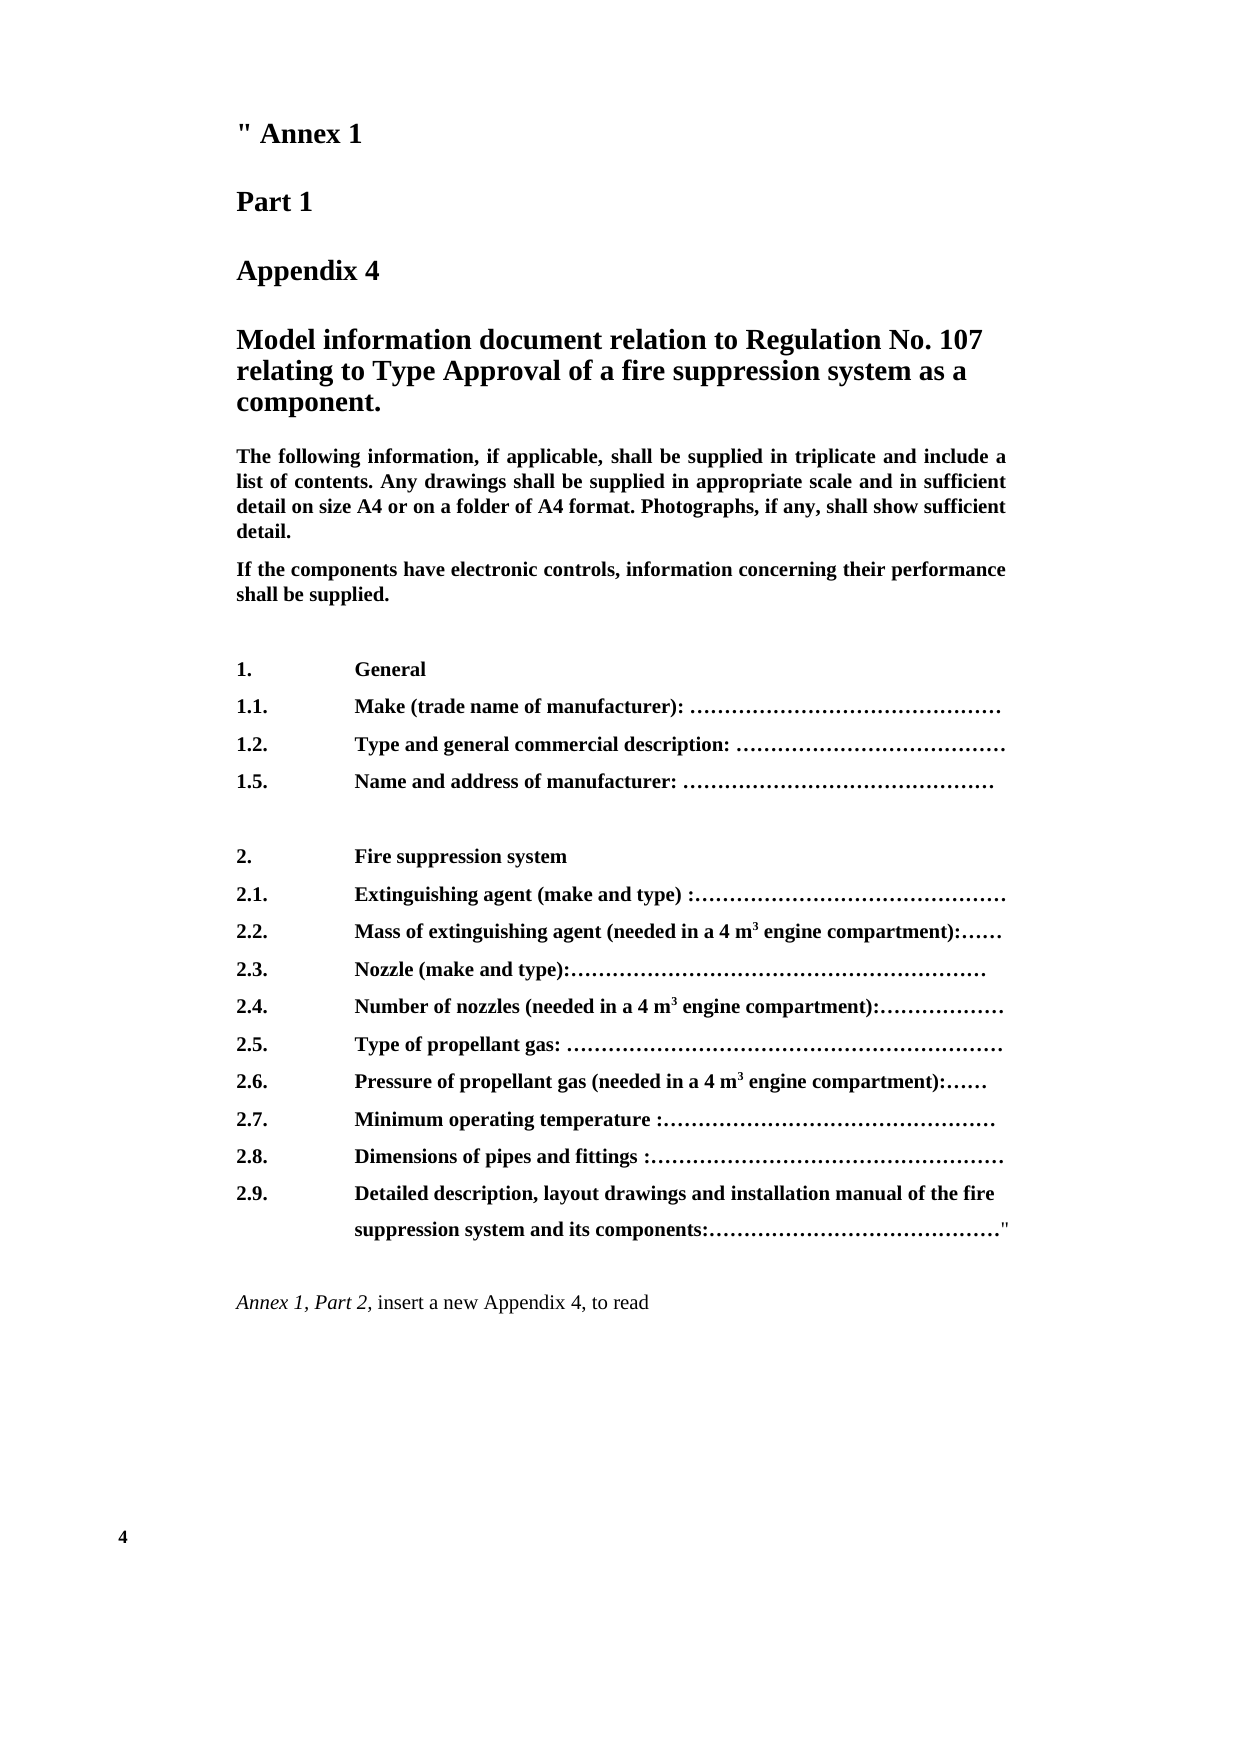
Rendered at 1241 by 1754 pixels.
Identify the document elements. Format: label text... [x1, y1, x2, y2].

text 2.1. Extinguishing agent (make and type) :……………………………………… [236, 881, 1007, 906]
text Appendix 4 [236, 256, 1007, 287]
text 2.7. Minimum operating temperature :………………………………………… [236, 1106, 1007, 1131]
text 1.2. Type and general commercial description: ………………………………… [236, 731, 1007, 756]
text 1.1. Make (trade name of manufacturer): ……………………………………… [236, 693, 1007, 718]
text 2.2. Mass of extinguishing agent (needed in a 4 m3 engine compartment):…… [236, 918, 1007, 943]
text If the components have electronic controls, information concerning their performance shall be supplied. [236, 556, 1007, 606]
text The following information, if applicable, shall be supplied in triplicate and include a list of contents. Any drawings shall be supplied in appropriate scale and in sufficient detail on size A4 or on a folder of A4 format. Photographs, if any, shall show sufficient detail. [236, 443, 1007, 543]
text 2.5. Type of propellant gas: ……………………………………………………… [236, 1031, 1007, 1056]
text 2. Fire suppression system [236, 843, 1007, 868]
text Model information document relation to Regulation No. 107 relating to Type Approval of a fire suppression system as a component. [118, 324, 1007, 418]
text Part 1 [236, 187, 1007, 218]
text suppression system and its components:……………………………………" [354, 1217, 1037, 1241]
text 2.9. Detailed description, layout drawings and installation manual of the fire [236, 1181, 1037, 1205]
text 2.8. Dimensions of pipes and fittings :…………………………………………… [236, 1143, 1007, 1168]
text 2.3. Nozzle (make and type):…………………………………………………… [236, 956, 1007, 981]
text Annex 1, Part 2, insert a new Appendix 4, to read [236, 1290, 1037, 1314]
text " Annex 1 [118, 118, 1007, 149]
text 2.6. Pressure of propellant gas (needed in a 4 m3 engine compartment):…… [236, 1068, 1007, 1093]
text 2.4. Number of nozzles (needed in a 4 m3 engine compartment):……………… [236, 993, 1007, 1018]
text 1. General [236, 656, 1007, 681]
text 1.5. Name and address of manufacturer: ……………………………………… [236, 768, 1007, 793]
